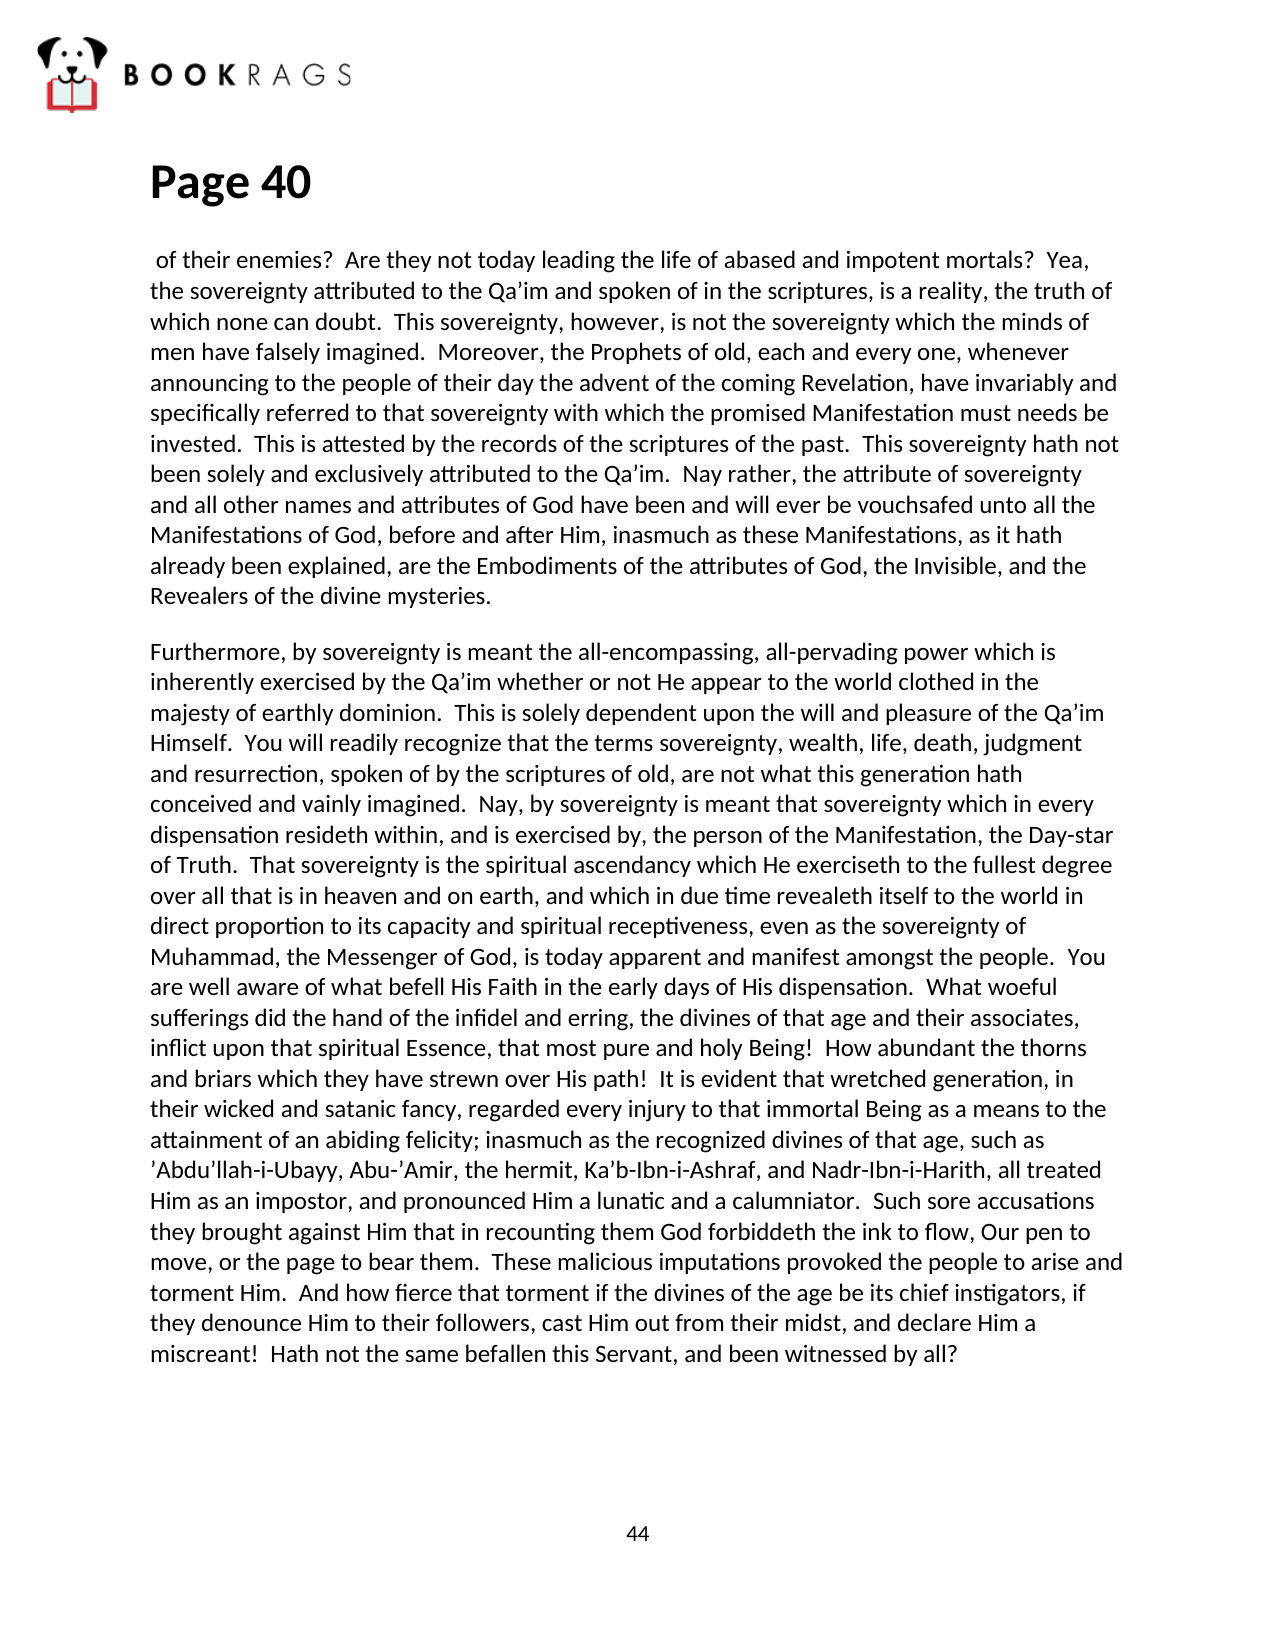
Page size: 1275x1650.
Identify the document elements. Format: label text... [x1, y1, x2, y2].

picture [37, 37, 351, 113]
text Page 40 [150, 150, 1125, 211]
text of their enemies? Are they not today leading the life of abased and impotent mortals? Yea, the sovereignty attributed to the Qa’im and spoken of in the scriptures, is a reality, the truth of which none can doubt. This sovereignty, however, is not the sovereignty which the minds of men have falsely imagined. Moreover, the Prophets of old, each and every one, whenever announcing to the people of their day the advent of the coming Revelation, have invariably and specifically referred to that sovereignty with which the promised Manifestation must needs be invested. This is attested by the records of the scriptures of the past. This sovereignty hath not been solely and exclusively attributed to the Qa’im. Nay rather, the attribute of sovereignty and all other names and attributes of God have been and will ever be vouchsafed unto all the Manifestations of God, before and after Him, inasmuch as these Manifestations, as it hath already been explained, are the Embodiments of the attributes of God, the Invisible, and the Revealers of the divine mysteries. [150, 244, 1125, 611]
text Furthermore, by sovereignty is meant the all-encompassing, all-pervading power which is inherently exercised by the Qa’im whether or not He appear to the world clothed in the majesty of earthly dominion. This is solely dependent upon the will and pleasure of the Qa’im Himself. You will readily recognize that the terms sovereignty, wealth, life, death, judgment and resurrection, spoken of by the scriptures of old, are not what this generation hath conceived and vainly imagined. Nay, by sovereignty is meant that sovereignty which in every dispensation resideth within, and is exercised by, the person of the Manifestation, the Day-star of Truth. That sovereignty is the spiritual ascendancy which He exerciseth to the fullest degree over all that is in heaven and on earth, and which in due time revealeth itself to the world in direct proportion to its capacity and spiritual receptiveness, even as the sovereignty of Muhammad, the Messenger of God, is today apparent and manifest amongst the people. You are well aware of what befell His Faith in the early days of His dispensation. What woeful sufferings did the hand of the infidel and erring, the divines of that age and their associates, inflict upon that spiritual Essence, that most pure and holy Being! How abundant the thorns and briars which they have strewn over His path! It is evident that wretched generation, in their wicked and satanic fancy, regarded every injury to that immortal Being as a means to the attainment of an abiding felicity; inasmuch as the recognized divines of that age, such as ’Abdu’llah-i-Ubayy, Abu-’Amir, the hermit, Ka’b-Ibn-i-Ashraf, and Nadr-Ibn-i-Harith, all treated Him as an impostor, and pronounced Him a lunatic and a calumniator. Such sore accusations they brought against Him that in recounting them God forbiddeth the ink to flow, Our pen to move, or the page to bear them. These malicious imputations provoked the people to arise and torment Him. And how fierce that torment if the divines of the age be its chief instigators, if they denounce Him to their followers, cast Him out from their midst, and declare Him a miscreant! Hath not the same befallen this Servant, and been witnessed by all? [150, 636, 1125, 1368]
